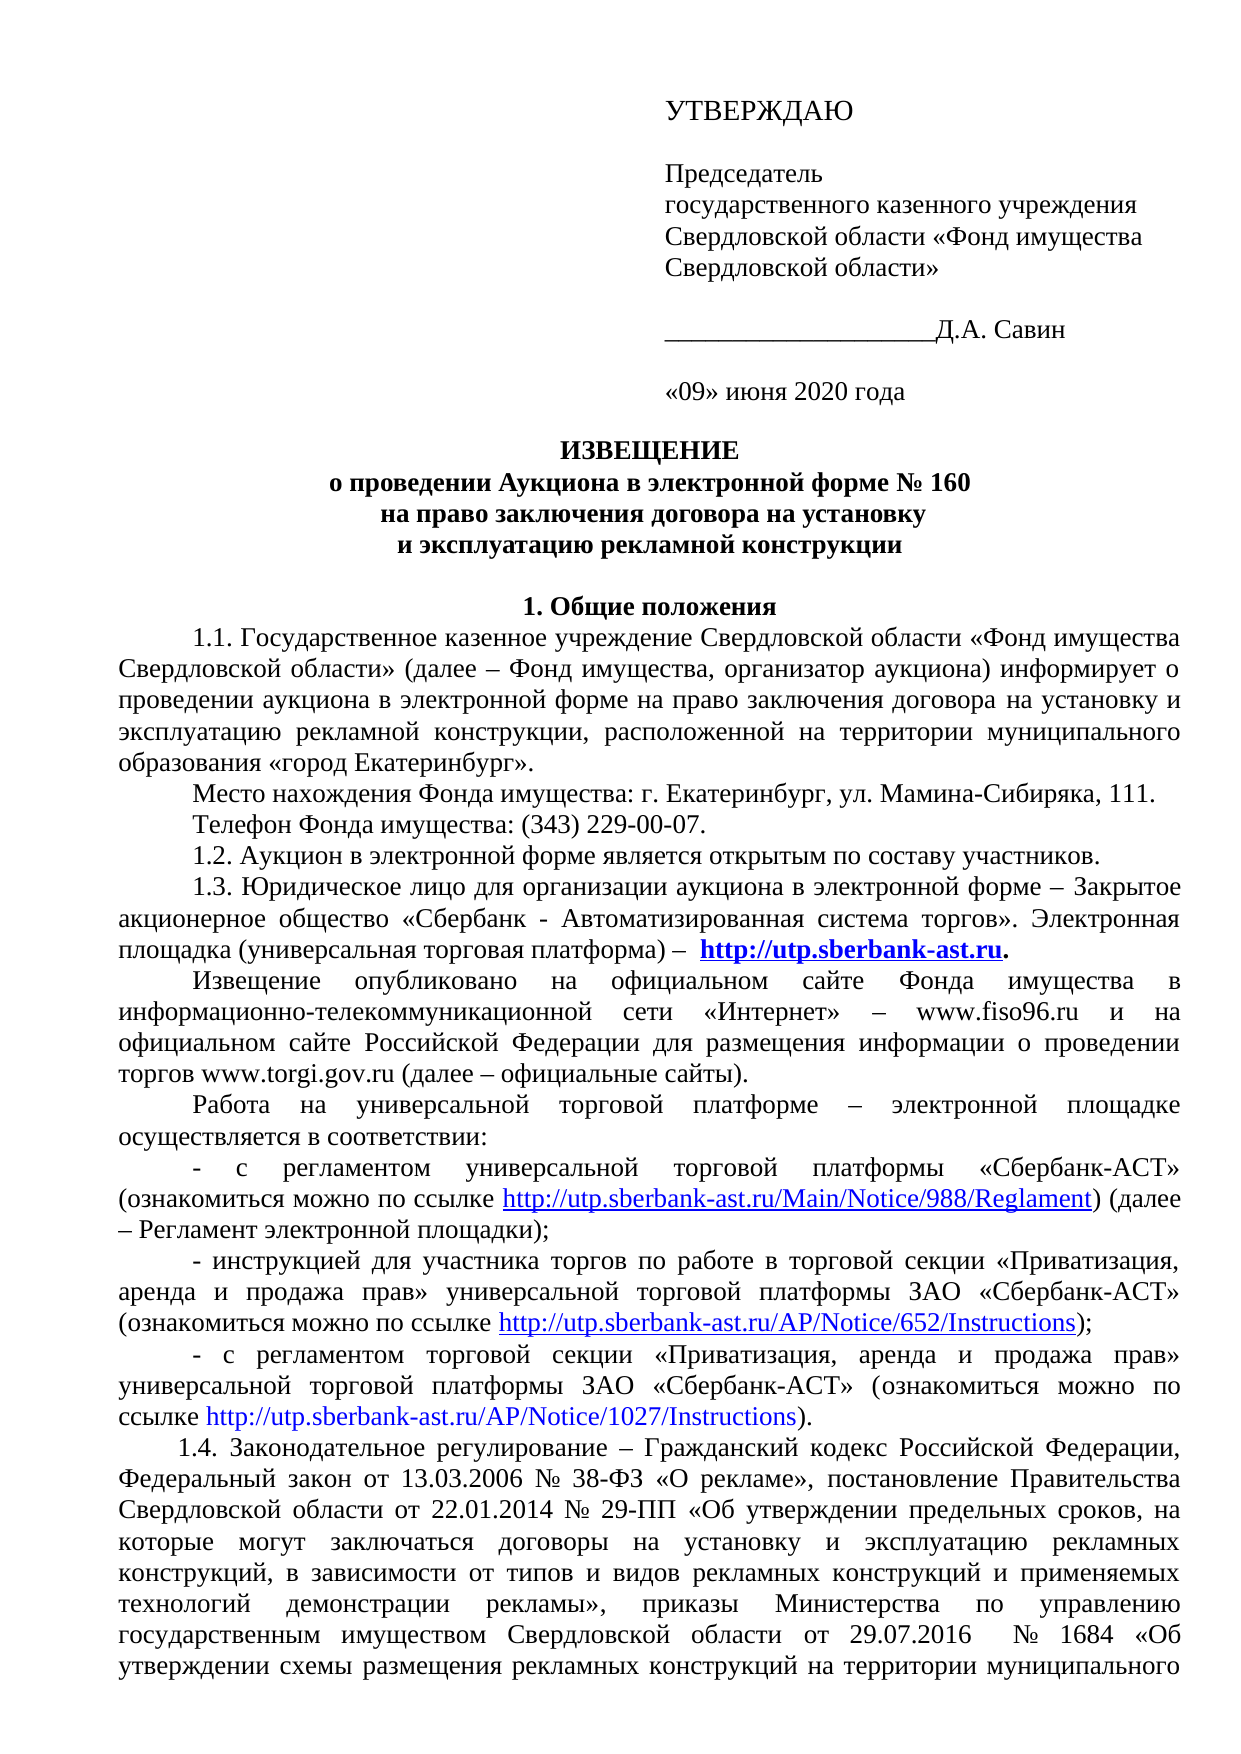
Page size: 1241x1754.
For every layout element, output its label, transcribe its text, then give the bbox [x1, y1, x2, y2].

text Телефон Фонда имущества: (343) 229-00-07. [118, 808, 1181, 839]
text 1.2. Аукцион в электронной форме является открытым по составу участников. [118, 839, 1181, 871]
text - инструкцией для участника торгов по работе в торговой секции «Приватизация, аренда и продажа прав» универсальной торговой платформы ЗАО «Сбербанк-АСТ» (ознакомиться можно по ссылке http://utp.sberbank-ast.ru/AP/Notice/652/Instructions); [118, 1244, 1181, 1338]
text Работа на универсальной торговой платформе – электронной площадке осуществляется в соответствии: [118, 1088, 1181, 1151]
text УТВЕРЖДАЮ [664, 93, 1181, 126]
text Извещение опубликовано на официальном сайте Фонда имущества в информационно-телекоммуникационной сети «Интернет» – www.fiso96.ru и на официальном сайте Российской Федерации для размещения информации о проведении торгов www.torgi.gov.ru (далее – официальные сайты). [118, 964, 1181, 1088]
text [118, 1431, 1181, 1680]
text и эксплуатацию рекламной конструкции [118, 528, 1181, 559]
text Место нахождения Фонда имущества: г. Екатеринбург, ул. Мамина-Сибиряка, 111. [118, 777, 1181, 808]
text о проведении Аукциона в электронной форме № 160 [118, 466, 1181, 497]
text 1.3. Юридическое лицо для организации аукциона в электронной форме – Закрытое акционерное общество «Сбербанк - Автоматизированная система торгов». Электронная площадка (универсальная торговая платформа) – http://utp.sberbank-ast.ru. [118, 871, 1181, 964]
text Председатель [664, 157, 1181, 188]
text - с регламентом торговой секции «Приватизация, аренда и продажа прав» универсальной торговой платформы ЗАО «Сбербанк-АСТ» (ознакомиться можно по ссылке http://utp.sberbank-ast.ru/AP/Notice/1027/Instructions). [118, 1338, 1181, 1431]
text «09» июня 2020 года [664, 375, 1181, 406]
text на право заключения договора на установку [118, 497, 1181, 528]
text ____________________Д.А. Савин [664, 313, 1181, 344]
text - с регламентом универсальной торговой платформы «Сбербанк-АСТ» (ознакомиться можно по ссылке http://utp.sberbank-ast.ru/Main/Notice/988/Reglament) (далее – Регламент электронной площадки); [118, 1151, 1181, 1244]
text государственного казенного учреждения Свердловской области «Фонд имущества Свердловской области» [664, 188, 1181, 282]
text ИЗВЕЩЕНИЕ [118, 434, 1181, 466]
text 1.1. Государственное казенное учреждение Свердловской области «Фонд имущества Свердловской области» (далее – Фонд имущества, организатор аукциона) информирует о проведении аукциона в электронной форме на право заключения договора на установку и эксплуатацию рекламной конструкции, расположенной на территории муниципального образования «город Екатеринбург». [118, 621, 1181, 777]
text 1. Общие положения [118, 590, 1181, 621]
